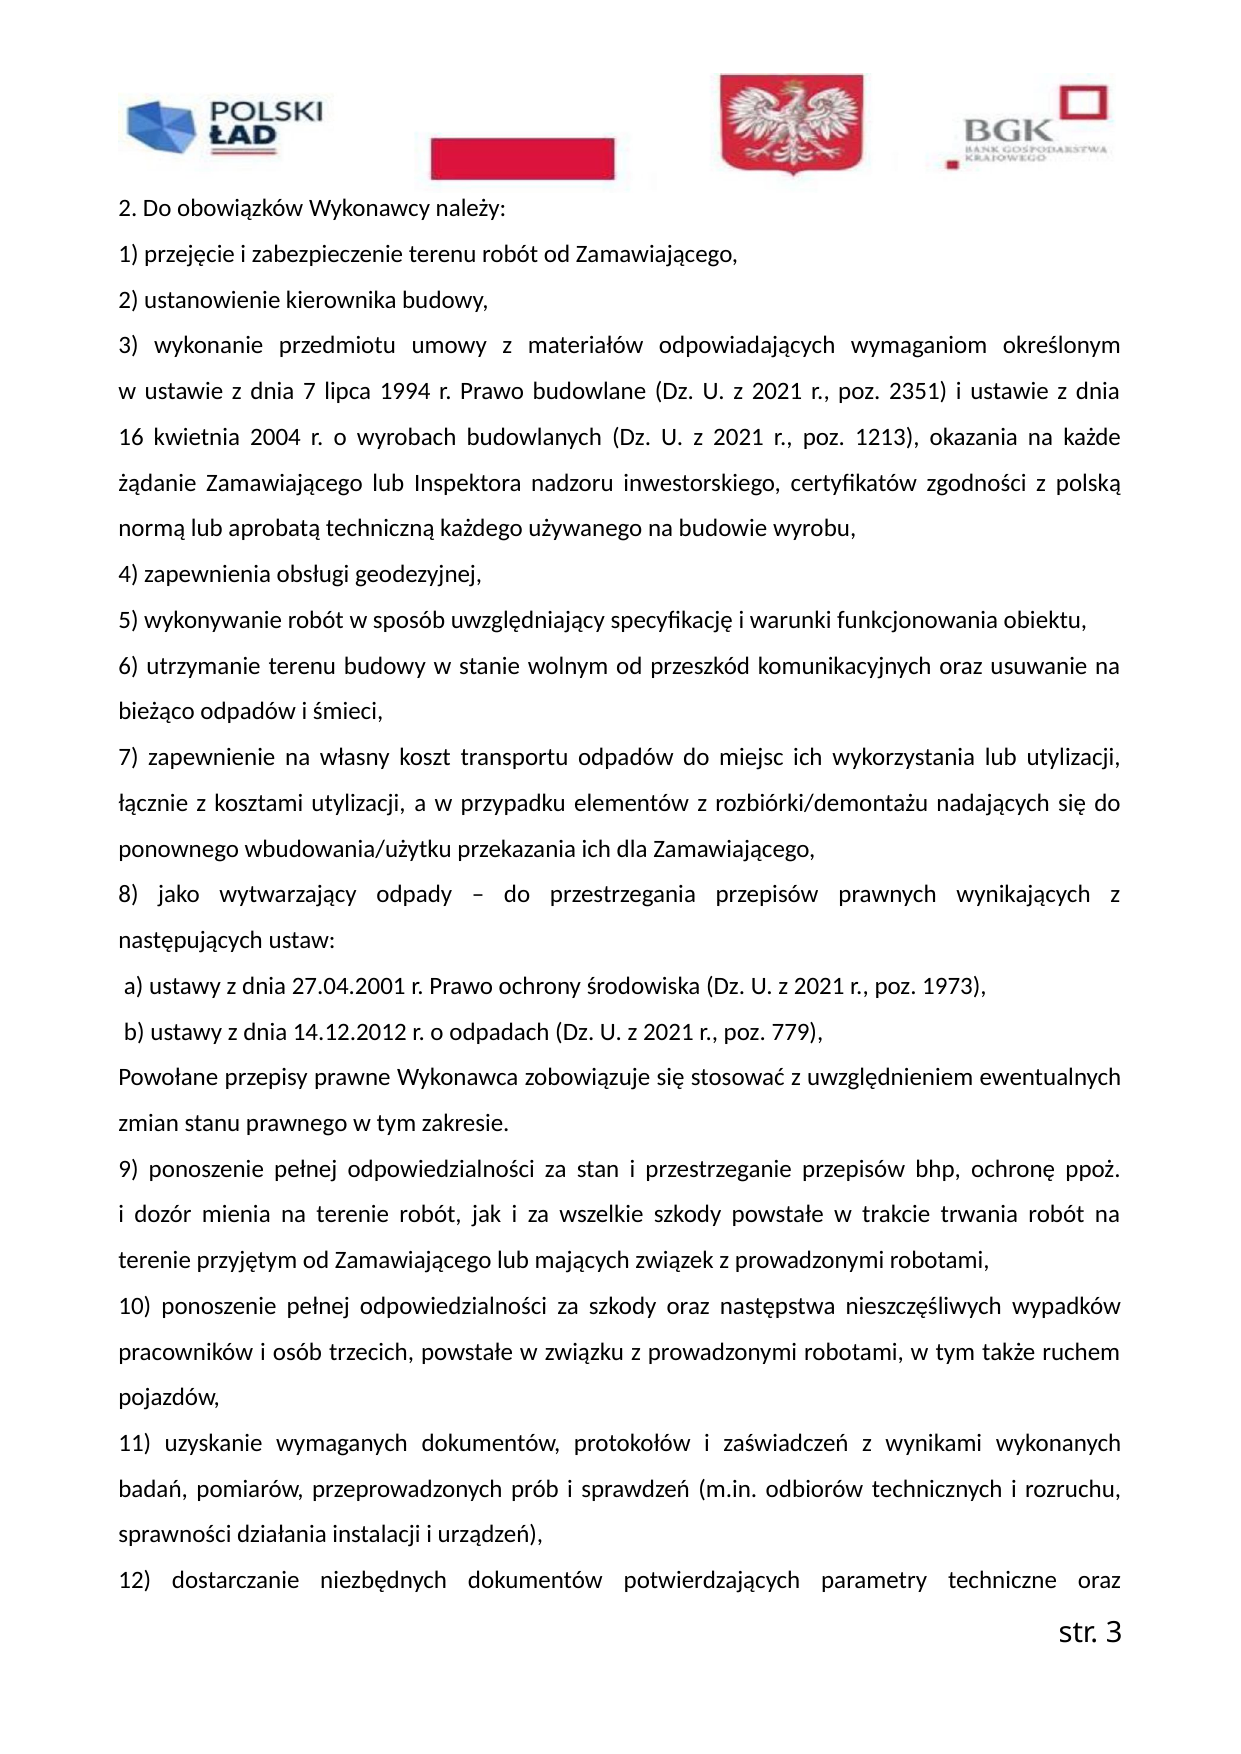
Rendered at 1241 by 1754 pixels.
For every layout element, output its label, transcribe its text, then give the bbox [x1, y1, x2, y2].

text 6) utrzymanie terenu budowy w stanie wolnym od przeszkód komunikacyjnych oraz usuwanie na bieżąco odpadów i śmieci, [118, 650, 1122, 726]
text b) ustawy z dnia 14.12.2012 r. o odpadach (Dz. U. z 2021 r., poz. 779), [118, 1016, 1122, 1046]
picture [118, 73, 1117, 193]
text 10) ponoszenie pełnej odpowiedzialności za szkody oraz następstwa nieszczęśliwych wypadków pracowników i osób trzecich, powstałe w związku z prowadzonymi robotami, w tym także ruchem pojazdów, [118, 1290, 1122, 1412]
text 7) zapewnienie na własny koszt transportu odpadów do miejsc ich wykorzystania lub utylizacji, łącznie z kosztami utylizacji, a w przypadku elementów z rozbiórki/demontażu nadających się do ponownego wbudowania/użytku przekazania ich dla Zamawiającego, [118, 741, 1122, 863]
text 8) jako wytwarzający odpady – do przestrzegania przepisów prawnych wynikających z następujących ustaw: [118, 878, 1122, 955]
text 3) wykonanie przedmiotu umowy z materiałów odpowiadających wymaganiom określonym w ustawie z dnia 7 lipca 1994 r. Prawo budowlane (Dz. U. z 2021 r., poz. 2351) i ustawie z dnia 16 kwietnia 2004 r. o wyrobach budowlanych (Dz. U. z 2021 r., poz. 1213), okazania na każde żądanie Zamawiającego lub Inspektora nadzoru inwestorskiego, certyfikatów zgodności z polską normą lub aprobatą techniczną każdego używanego na budowie wyrobu, [118, 330, 1122, 543]
text 12) dostarczanie niezbędnych dokumentów potwierdzających parametry techniczne oraz wymagane normy stosowanych materiałów, [118, 1564, 1122, 1595]
text 5) wykonywanie robót w sposób uwzględniający specyfikację i warunki funkcjonowania obiektu, [118, 604, 1122, 634]
text 4) zapewnienia obsługi geodezyjnej, [118, 558, 1122, 589]
text a) ustawy z dnia 27.04.2001 r. Prawo ochrony środowiska (Dz. U. z 2021 r., poz. 1973), [118, 970, 1122, 1000]
text 1) przejęcie i zabezpieczenie terenu robót od Zamawiającego, [118, 238, 1122, 269]
text 2. Do obowiązków Wykonawcy należy: [118, 192, 1122, 223]
text 9) ponoszenie pełnej odpowiedzialności za stan i przestrzeganie przepisów bhp, ochronę ppoż. i dozór mienia na terenie robót, jak i za wszelkie szkody powstałe w trakcie trwania robót na terenie przyjętym od Zamawiającego lub mających związek z prowadzonymi robotami, [118, 1153, 1122, 1275]
text Powołane przepisy prawne Wykonawca zobowiązuje się stosować z uwzględnieniem ewentualnych zmian stanu prawnego w tym zakresie. [118, 1061, 1122, 1138]
text 2) ustanowienie kierownika budowy, [118, 284, 1122, 314]
text 11) uzyskanie wymaganych dokumentów, protokołów i zaświadczeń z wynikami wykonanych badań, pomiarów, przeprowadzonych prób i sprawdzeń (m.in. odbiorów technicznych i rozruchu, sprawności działania instalacji i urządzeń), [118, 1427, 1122, 1549]
